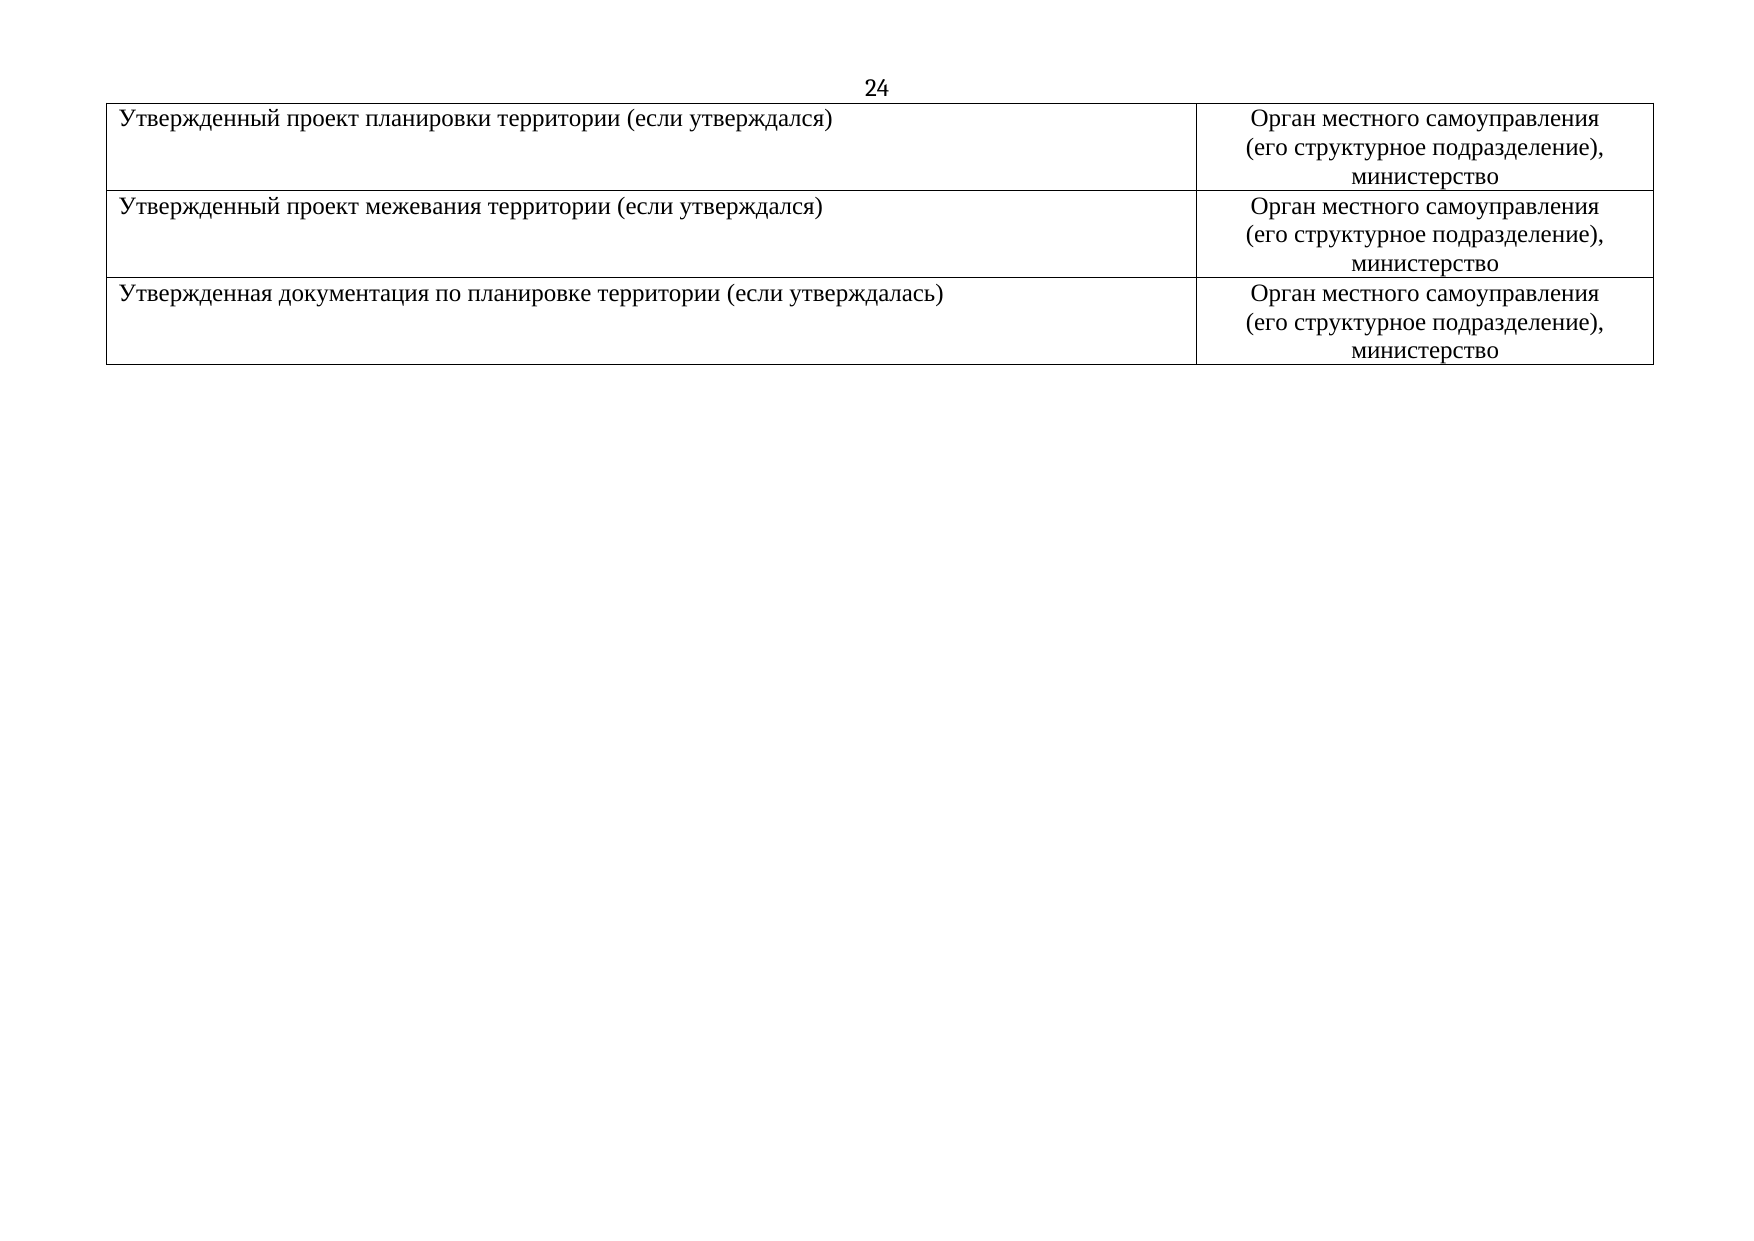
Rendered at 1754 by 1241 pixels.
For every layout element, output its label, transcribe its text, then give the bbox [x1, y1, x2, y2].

table_cell Утвержденный проект планировки территории (если утверждался) [107, 104, 1196, 190]
table_cell Орган местного самоуправления (его структурное подразделение), министерство [1197, 278, 1653, 364]
table_cell Орган местного самоуправления (его структурное подразделение), министерство [1197, 191, 1653, 277]
table_cell Орган местного самоуправления (его структурное подразделение), министерство [1197, 104, 1653, 190]
table_cell Утвержденная документация по планировке территории (если утверждалась) [107, 278, 1196, 364]
table_cell Утвержденный проект межевания территории (если утверждался) [107, 191, 1196, 277]
